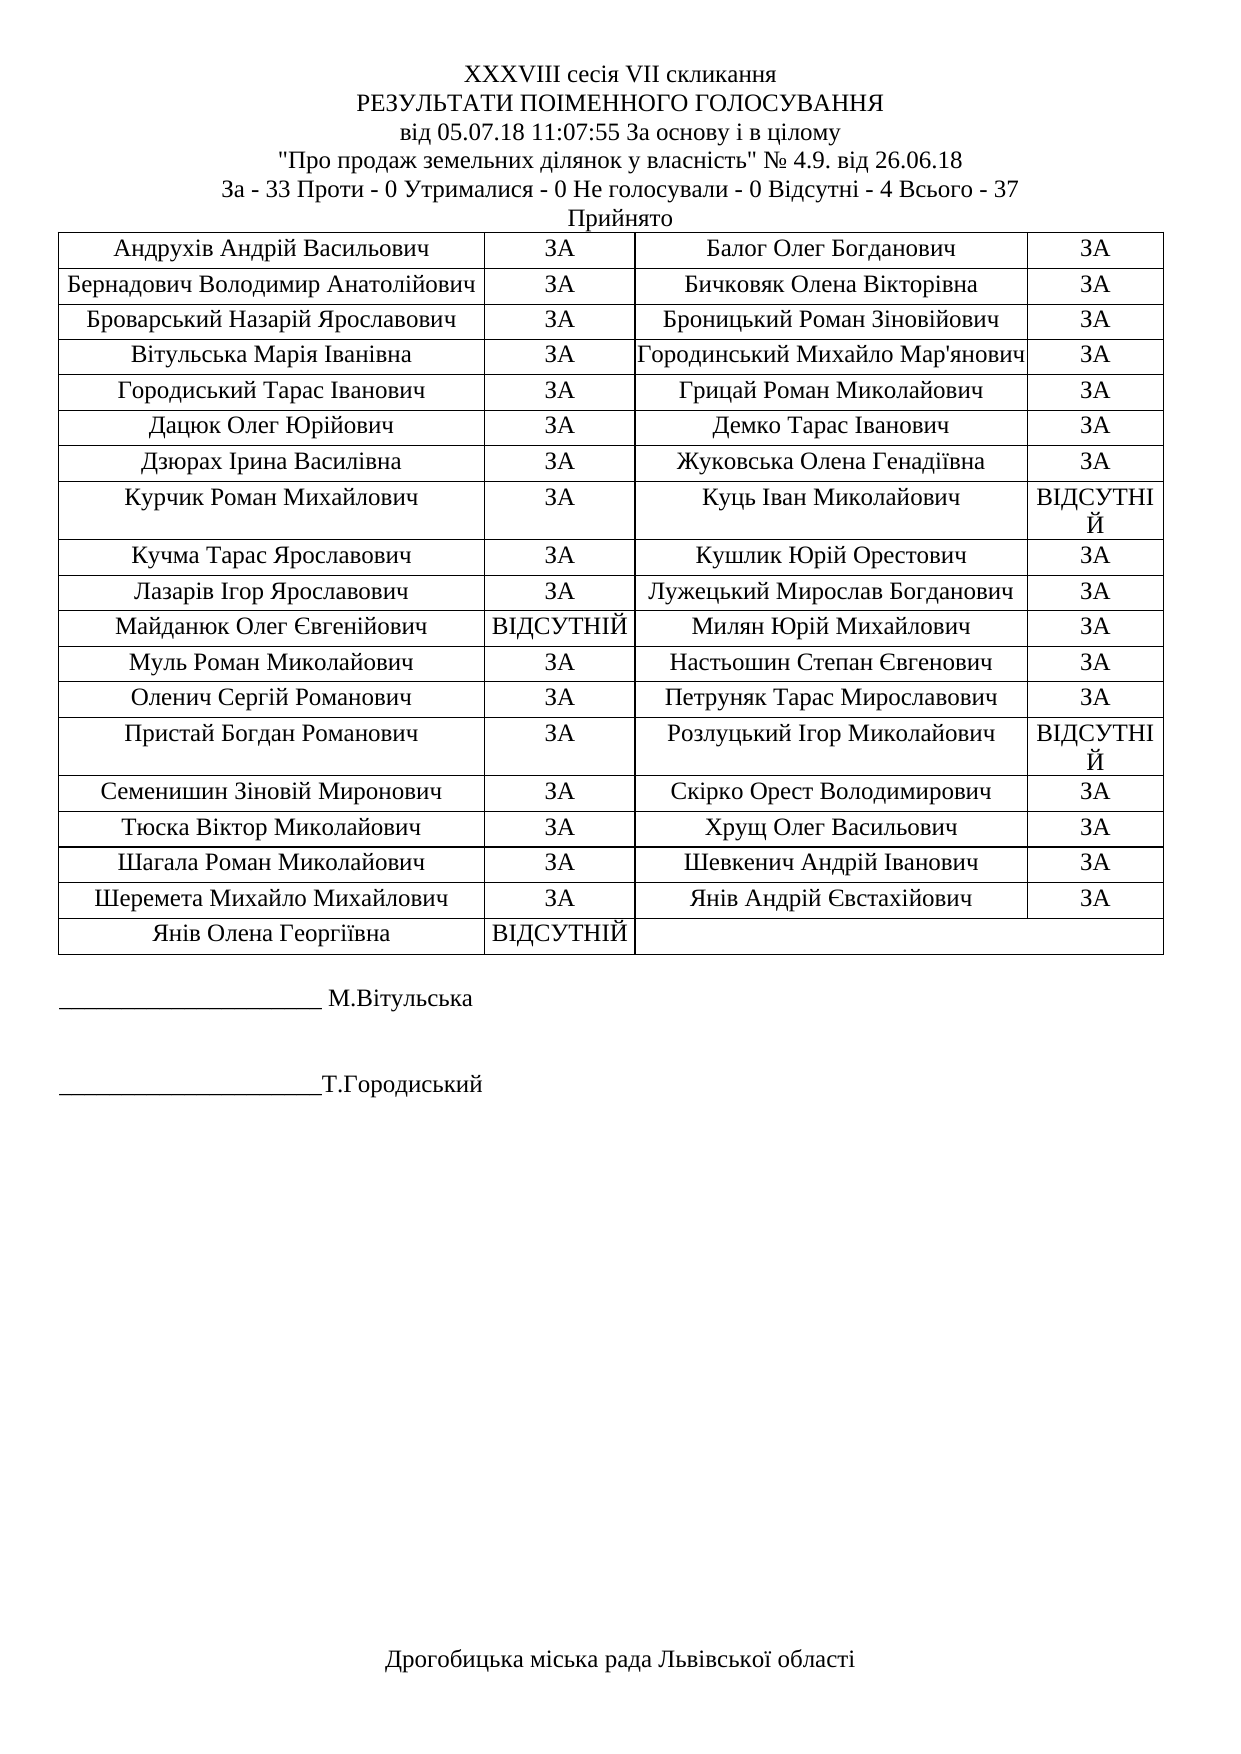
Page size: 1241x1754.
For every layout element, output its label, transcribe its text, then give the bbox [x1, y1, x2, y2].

table_cell Милян Юрій Михайлович [636, 611, 1027, 646]
table_cell ВІДСУТНІЙ [1028, 482, 1163, 539]
text _____________________ М.Вітульська [59, 983, 1181, 1012]
table_cell ЗА [485, 776, 634, 811]
table_cell Бернадович Володимир Анатолійович [59, 269, 484, 303]
text РЕЗУЛЬТАТИ ПОІМЕННОГО ГОЛОСУВАННЯ [59, 88, 1181, 117]
table_cell ЗА [485, 883, 634, 917]
table_cell Куць Іван Миколайович [636, 482, 1027, 539]
table_cell Дацюк Олег Юрійович [59, 411, 484, 445]
table_cell ЗА [485, 682, 634, 717]
table_cell Хрущ Олег Васильович [636, 812, 1027, 846]
table_cell ЗА [485, 812, 634, 846]
table_cell Демко Тарас Іванович [636, 411, 1027, 445]
table_cell Вітульська Марія Іванівна [59, 340, 484, 374]
table_cell Лужецький Мирослав Богданович [636, 576, 1027, 610]
table_cell ЗА [1028, 446, 1163, 481]
table_cell Бичковяк Олена Вікторівна [636, 269, 1027, 303]
table_cell ЗА [1028, 776, 1163, 811]
table_cell Тюска Віктор Миколайович [59, 812, 484, 846]
table_cell Янів Олена Георгіївна [59, 919, 484, 953]
table_cell Розлуцький Ігор Миколайович [636, 718, 1027, 775]
table_cell ВІДСУТНІЙ [485, 611, 634, 646]
table_cell ЗА [485, 446, 634, 481]
table_cell ЗА [485, 576, 634, 610]
table_cell Дзюрах Ірина Василівна [59, 446, 484, 481]
table_cell Городиський Тарас Іванович [59, 375, 484, 409]
table_cell ЗА [1028, 812, 1163, 846]
table_header Андрухів Андрій Васильович [59, 233, 484, 268]
table_cell Грицай Роман Миколайович [636, 375, 1027, 409]
table_cell ЗА [1028, 305, 1163, 338]
table_cell ЗА [485, 647, 634, 681]
table_cell Броварський Назарій Ярославович [59, 305, 484, 338]
table_cell ВІДСУТНІЙ [485, 919, 634, 953]
table_cell Пристай Богдан Романович [59, 718, 484, 775]
table_header Балог Олег Богданович [636, 233, 1027, 268]
table_cell Майданюк Олег Євгенійович [59, 611, 484, 646]
table_cell ЗА [1028, 375, 1163, 409]
text _____________________Т.Городиський [59, 1069, 1181, 1098]
table_cell ЗА [485, 718, 634, 775]
table_cell ЗА [1028, 611, 1163, 646]
table_cell ЗА [485, 540, 634, 575]
table_cell Курчик Роман Михайлович [59, 482, 484, 539]
table_cell Кучма Тарас Ярославович [59, 540, 484, 575]
table_cell ЗА [1028, 540, 1163, 575]
table_cell Жуковська Олена Генадіївна [636, 446, 1027, 481]
table_cell ЗА [1028, 411, 1163, 445]
table_cell ЗА [485, 482, 634, 539]
table_cell Муль Роман Миколайович [59, 647, 484, 681]
text Дрогобицька міська рада Львівської області [59, 1644, 1181, 1673]
table_cell ЗА [1028, 576, 1163, 610]
table_cell ВІДСУТНІЙ [1028, 718, 1163, 775]
text За - 33 Проти - 0 Утрималися - 0 Не голосували - 0 Відсутні - 4 Всього - 37 [59, 174, 1181, 203]
text "Про продаж земельних ділянок у власність" № 4.9. від 26.06.18 [59, 145, 1181, 174]
table_header ЗА [1028, 233, 1163, 268]
text від 05.07.18 11:07:55 За основу і в цілому [59, 117, 1181, 145]
table_cell ЗА [1028, 883, 1163, 917]
table_cell Броницький Роман Зіновійович [636, 305, 1027, 338]
table_cell ЗА [1028, 269, 1163, 303]
table_cell ЗА [485, 269, 634, 303]
table_cell ЗА [485, 848, 634, 882]
text XXXVIII сесія VII скликання [59, 59, 1181, 88]
table_cell Семенишин Зіновій Миронович [59, 776, 484, 811]
table_cell Оленич Сергій Романович [59, 682, 484, 717]
table_cell ЗА [485, 375, 634, 409]
table_cell ЗА [485, 305, 634, 338]
table_cell ЗА [1028, 682, 1163, 717]
table_cell ЗА [1028, 848, 1163, 882]
table_cell Городинський Михайло Мар'янович [636, 340, 1027, 374]
table_cell ЗА [1028, 340, 1163, 374]
table_header ЗА [485, 233, 634, 268]
table_cell ЗА [485, 411, 634, 445]
table_cell Кушлик Юрій Орестович [636, 540, 1027, 575]
table_cell ЗА [485, 340, 634, 374]
table_cell Янів Андрій Євстахійович [636, 883, 1027, 917]
text Прийнято [59, 203, 1181, 232]
table_cell [636, 919, 1163, 953]
table_cell Скірко Орест Володимирович [636, 776, 1027, 811]
table_cell Петруняк Тарас Мирославович [636, 682, 1027, 717]
table_cell Лазарів Ігор Ярославович [59, 576, 484, 610]
table_cell Настьошин Степан Євгенович [636, 647, 1027, 681]
table_cell Шеремета Михайло Михайлович [59, 883, 484, 917]
table_cell ЗА [1028, 647, 1163, 681]
table_cell Шевкенич Андрій Іванович [636, 848, 1027, 882]
table_cell Шагала Роман Миколайович [59, 848, 484, 882]
